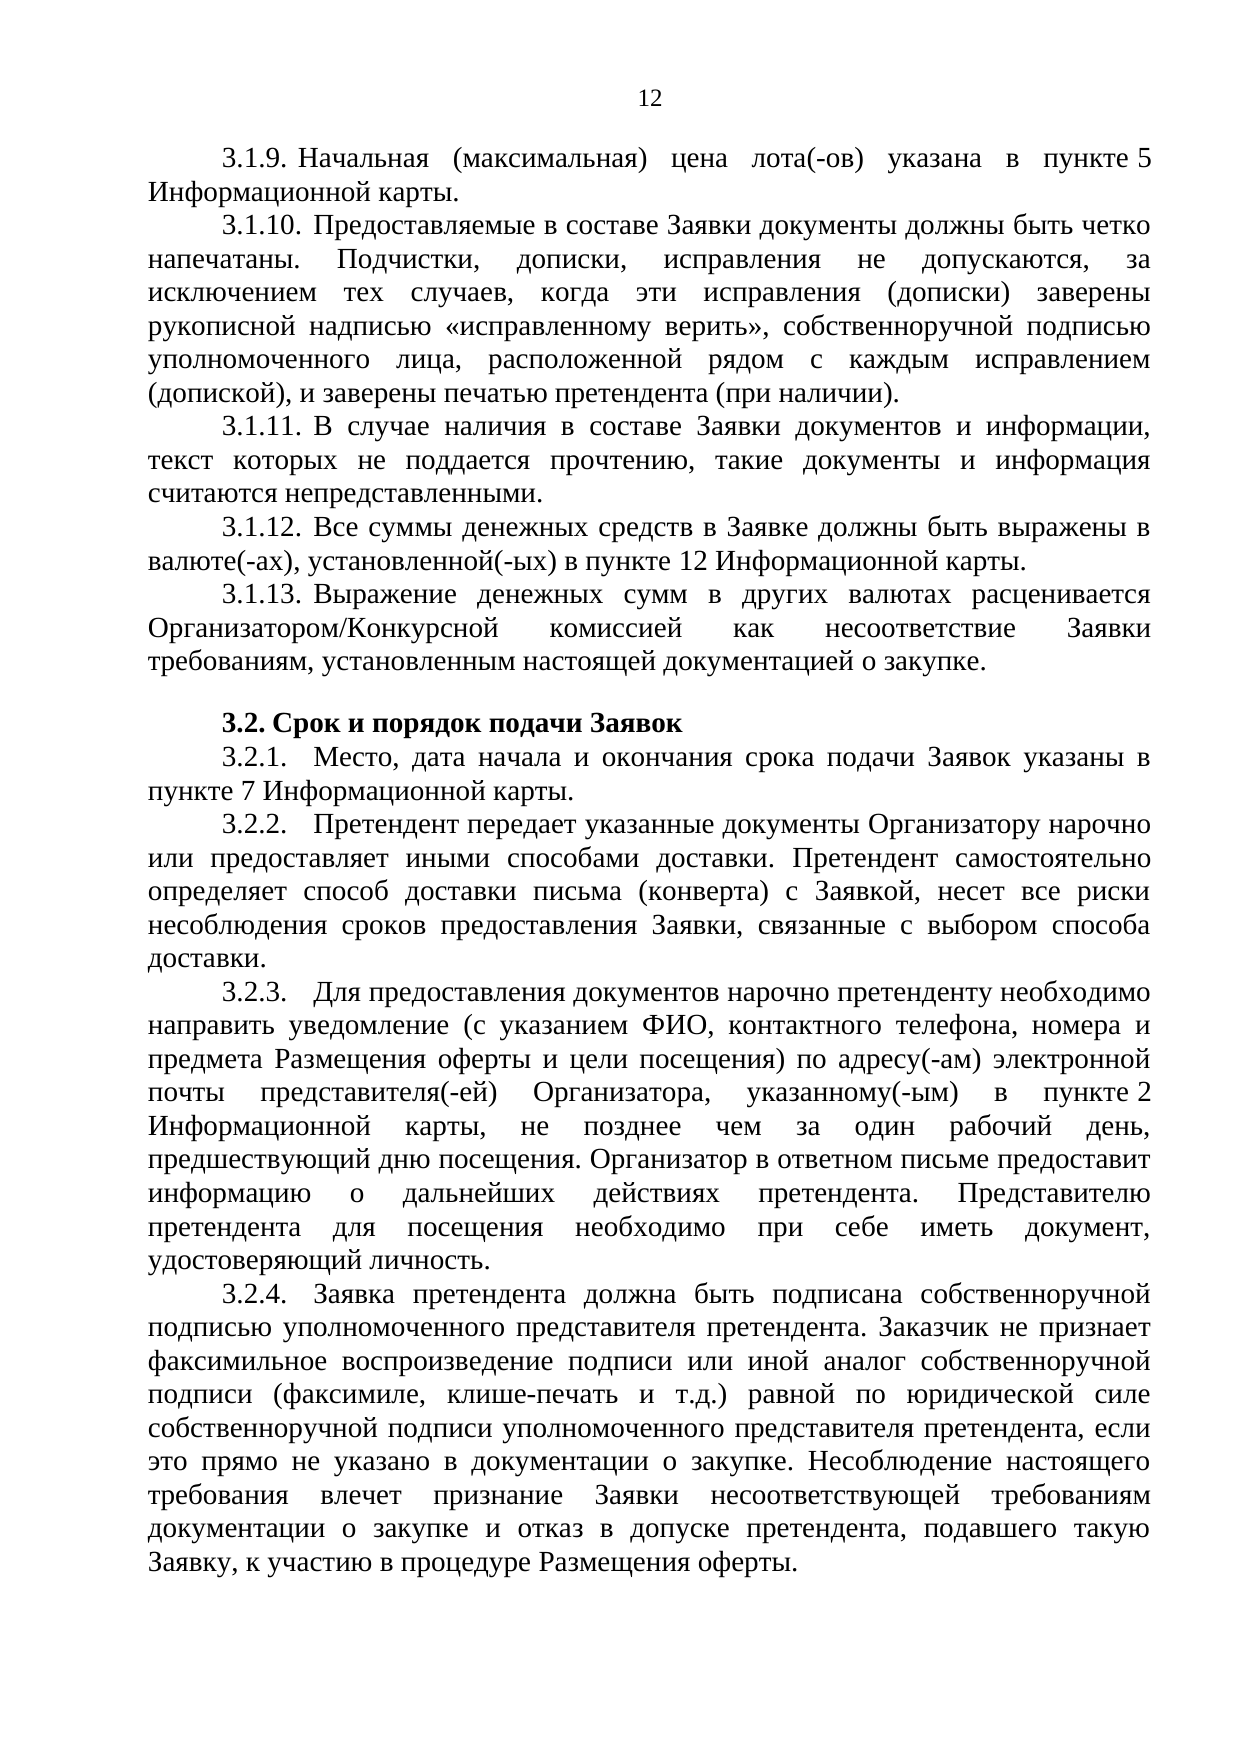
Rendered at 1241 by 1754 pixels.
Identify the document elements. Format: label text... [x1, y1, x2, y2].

list Претендент передает указанные документы Организатору нарочно или предоставляет иными способами доставки. Претендент самостоятельно определяет способ доставки письма (конверта) с Заявкой, несет все риски несоблюдения сроков предоставления Заявки, связанные с выбором способа доставки. [148, 806, 1152, 974]
list Начальная (максимальная) цена лота(-ов) указана в пункте 5 Информационной карты. [148, 140, 1152, 207]
list В случае наличия в составе Заявки документов и информации, текст которых не поддается прочтению, такие документы и информация считаются непредставленными. [148, 408, 1152, 509]
list Заявка претендента должна быть подписана собственноручной подписью уполномоченного представителя претендента. Заказчик не признает факсимильное воспроизведение подписи или иной аналог собственноручной подписи (факсимиле, клише-печать и т.д.) равной по юридической силе собственноручной подписи уполномоченного представителя претендента, если это прямо не указано в документации о закупке. Несоблюдение настоящего требования влечет признание Заявки несоответствующей требованиям документации о закупке и отказ в допуске претендента, подавшего такую Заявку, к участию в процедуре Размещения оферты. [148, 1276, 1152, 1578]
list Для предоставления документов нарочно претенденту необходимо направить уведомление (с указанием ФИО, контактного телефона, номера и предмета Размещения оферты и цели посещения) по адресу(-ам) электронной почты представителя(-ей) Организатора, указанному(-ым) в пункте 2 Информационной карты, не позднее чем за один рабочий день, предшествующий дню посещения. Организатор в ответном письме предоставит информацию о дальнейших действиях претендента. Представителю претендента для посещения необходимо при себе иметь документ, удостоверяющий личность. [148, 974, 1152, 1276]
list Срок и порядок подачи Заявок [148, 706, 1152, 739]
list Все суммы денежных средств в Заявке должны быть выражены в валюте(-ах), установленной(-ых) в пункте 12 Информационной карты. [148, 509, 1152, 576]
list Выражение денежных сумм в других валютах расценивается Организатором/Конкурсной комиссией как несоответствие Заявки требованиям, установленным настоящей документацией о закупке. [148, 576, 1152, 677]
list Место, дата начала и окончания срока подачи Заявок указаны в пункте 7 Информационной карты. [148, 739, 1152, 806]
list Предоставляемые в составе Заявки документы должны быть четко напечатаны. Подчистки, дописки, исправления не допускаются, за исключением тех случаев, когда эти исправления (дописки) заверены рукописной надписью «исправленному верить», собственноручной подписью уполномоченного лица, расположенной рядом с каждым исправлением (допиской), и заверены печатью претендента (при наличии). [148, 207, 1152, 408]
